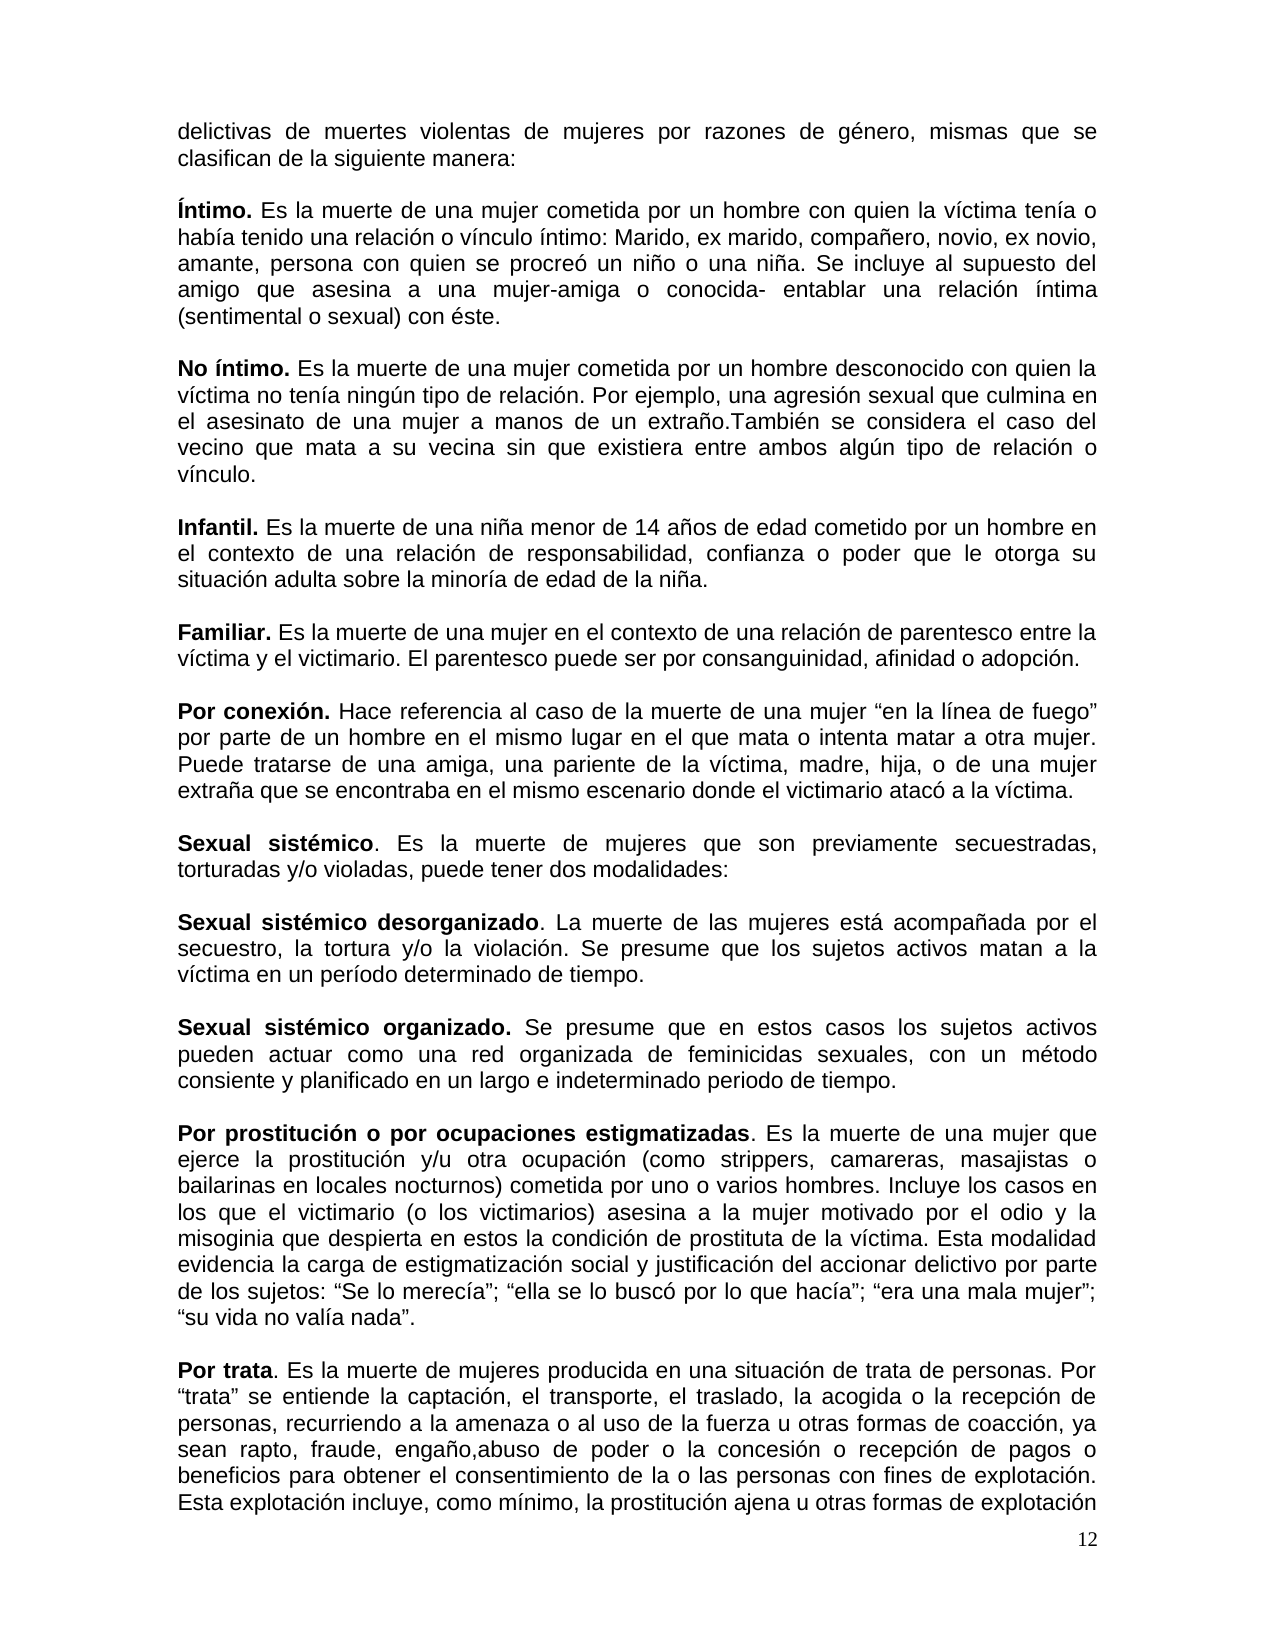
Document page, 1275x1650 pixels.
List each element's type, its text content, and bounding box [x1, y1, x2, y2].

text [177, 118, 1098, 171]
text Por conexión. Hace referencia al caso de la muerte de una mujer “en la línea de fuego” por parte de un hombre en el mismo lugar en el que mata o intenta matar a otra mujer. Puede tratarse de una amiga, una pariente de la víctima, madre, hija, o de una mujer extraña que se encontraba en el mismo escenario donde el victimario atacó a la víctima. [177, 698, 1098, 803]
text Infantil. Es la muerte de una niña menor de 14 años de edad cometido por un hombre en el contexto de una relación de responsabilidad, confianza o poder que le otorga su situación adulta sobre la minoría de edad de la niña. [177, 513, 1098, 592]
text Sexual sistémico desorganizado. La muerte de las mujeres está acompañada por el secuestro, la tortura y/o la violación. Se presume que los sujetos activos matan a la víctima en un período determinado de tiempo. [177, 909, 1098, 988]
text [177, 1357, 1098, 1515]
text Familiar. Es la muerte de una mujer en el contexto de una relación de parentesco entre la víctima y el victimario. El parentesco puede ser por consanguinidad, afinidad o adopción. [177, 619, 1098, 672]
text Sexual sistémico organizado. Se presume que en estos casos los sujetos activos pueden actuar como una red organizada de feminicidas sexuales, con un método consiente y planificado en un largo e indeterminado periodo de tiempo. [177, 1014, 1098, 1093]
text Íntimo. Es la muerte de una mujer cometida por un hombre con quien la víctima tenía o había tenido una relación o vínculo íntimo: Marido, ex marido, compañero, novio, ex novio, amante, persona con quien se procreó un niño o una niña. Se incluye al supuesto del amigo que asesina a una mujer-amiga o conocida- entablar una relación íntima (sentimental o sexual) con éste. [177, 197, 1098, 329]
text No íntimo. Es la muerte de una mujer cometida por un hombre desconocido con quien la víctima no tenía ningún tipo de relación. Por ejemplo, una agresión sexual que culmina en el asesinato de una mujer a manos de un extraño.También se considera el caso del vecino que mata a su vecina sin que existiera entre ambos algún tipo de relación o vínculo. [177, 355, 1098, 487]
text Sexual sistémico. Es la muerte de mujeres que son previamente secuestradas, torturadas y/o violadas, puede tener dos modalidades: [177, 830, 1098, 882]
text Por prostitución o por ocupaciones estigmatizadas. Es la muerte de una mujer que ejerce la prostitución y/u otra ocupación (como strippers, camareras, masajistas o bailarinas en locales nocturnos) cometida por uno o varios hombres. Incluye los casos en los que el victimario (o los victimarios) asesina a la mujer motivado por el odio y la misoginia que despierta en estos la condición de prostituta de la víctima. Esta modalidad evidencia la carga de estigmatización social y justificación del accionar delictivo por parte de los sujetos: “Se lo merecía”; “ella se lo buscó por lo que hacía”; “era una mala mujer”; “su vida no valía nada”. [177, 1119, 1098, 1330]
